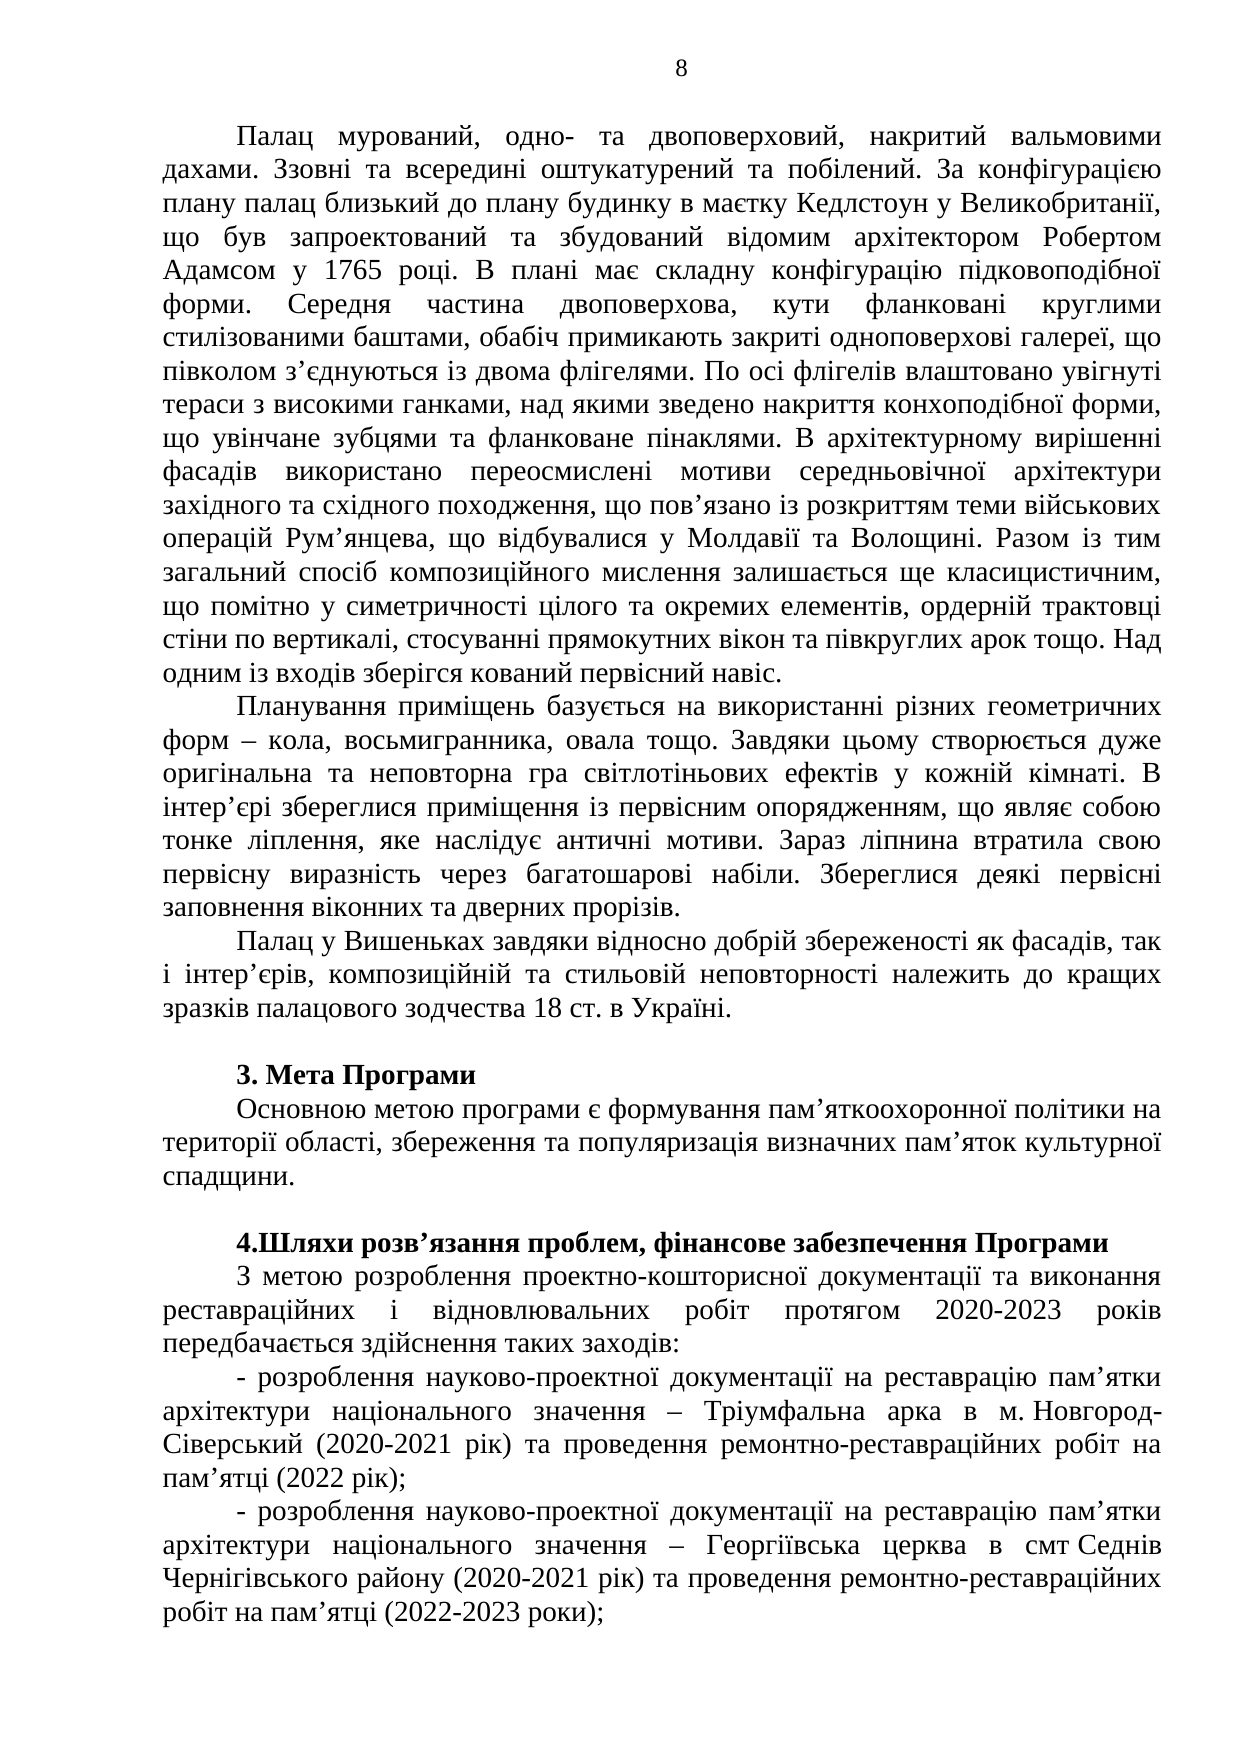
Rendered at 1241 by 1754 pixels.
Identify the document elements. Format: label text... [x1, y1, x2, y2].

text Палац у Вишеньках завдяки відносно добрій збереженості як фасадів, так і інтер’єрів, композиційній та стильовій неповторності належить до кращих зразків палацового зодчества 18 ст. в Україні. [162, 923, 1162, 1024]
text Планування приміщень базується на використанні різних геометричних форм – кола, восьмигранника, овала тощо. Завдяки цьому створюється дуже оригінальна та неповторна гра світлотіньових ефектів у кожній кімнаті. В інтер’єрі збереглися приміщення із первісним опорядженням, що являє собою тонке ліплення, яке наслідує античні мотиви. Зараз ліпнина втратила свою первісну виразність через багатошарові набіли. Збереглися деякі первісні заповнення віконних та дверних прорізів. [162, 688, 1162, 923]
text З метою розроблення проектно-кошторисної документації та виконання реставраційних і відновлювальних робіт протягом 2020-2023 років передбачається здійснення таких заходів: [162, 1258, 1162, 1359]
text 3. Мета Програми [162, 1057, 1162, 1091]
text Палац мурований, одно- та двоповерховий, накритий вальмовими дахами. Ззовні та всередині оштукатурений та побілений. За конфігурацією плану палац близький до плану будинку в маєтку Кедлстоун у Великобританії, що був запроектований та збудований відомим архітектором Робертом Адамсом у 1765 році. В плані має складну конфігурацію підковоподібної форми. Середня частина двоповерхова, кути фланковані круглими стилізованими баштами, обабіч примикають закриті одноповерхові галереї, що півколом з’єднуються із двома флігелями. По осі флігелів влаштовано увігнуті тераси з високими ганками, над якими зведено накриття конхоподібної форми, що увінчане зубцями та фланковане пінаклями. В архітектурному вирішенні фасадів використано переосмислені мотиви середньовічної архітектури західного та східного походження, що пов’язано із розкриттям теми військових операцій Рум’янцева, що відбувалися у Молдавії та Волощині. Разом із тим загальний спосіб композиційного мислення залишається ще класицистичним, що помітно у симетричності цілого та окремих елементів, ордерній трактовці стіни по вертикалі, стосуванні прямокутних вікон та півкруглих арок тощо. Над одним із входів зберігся кований первісний навіс. [162, 118, 1162, 688]
text 4.Шляхи розв’язання проблем, фінансове забезпечення Програми [162, 1225, 1162, 1258]
text Основною метою програми є формування пам’яткоохоронної політики на території області, збереження та популяризація визначних пам’яток культурної спадщини. [162, 1091, 1162, 1191]
text - розроблення науково-проектної документації на реставрацію пам’ятки архітектури національного значення – Тріумфальна арка в м. Новгород-Сіверський (2020-2021 рік) та проведення ремонтно-реставраційних робіт на пам’ятці (2022 рік); [162, 1359, 1162, 1493]
text - розроблення науково-проектної документації на реставрацію пам’ятки архітектури національного значення – Георгіївська церква в смт Седнів Чернігівського району (2020-2021 рік) та проведення ремонтно-реставраційних робіт на пам’ятці (2022-2023 роки); [162, 1493, 1162, 1627]
